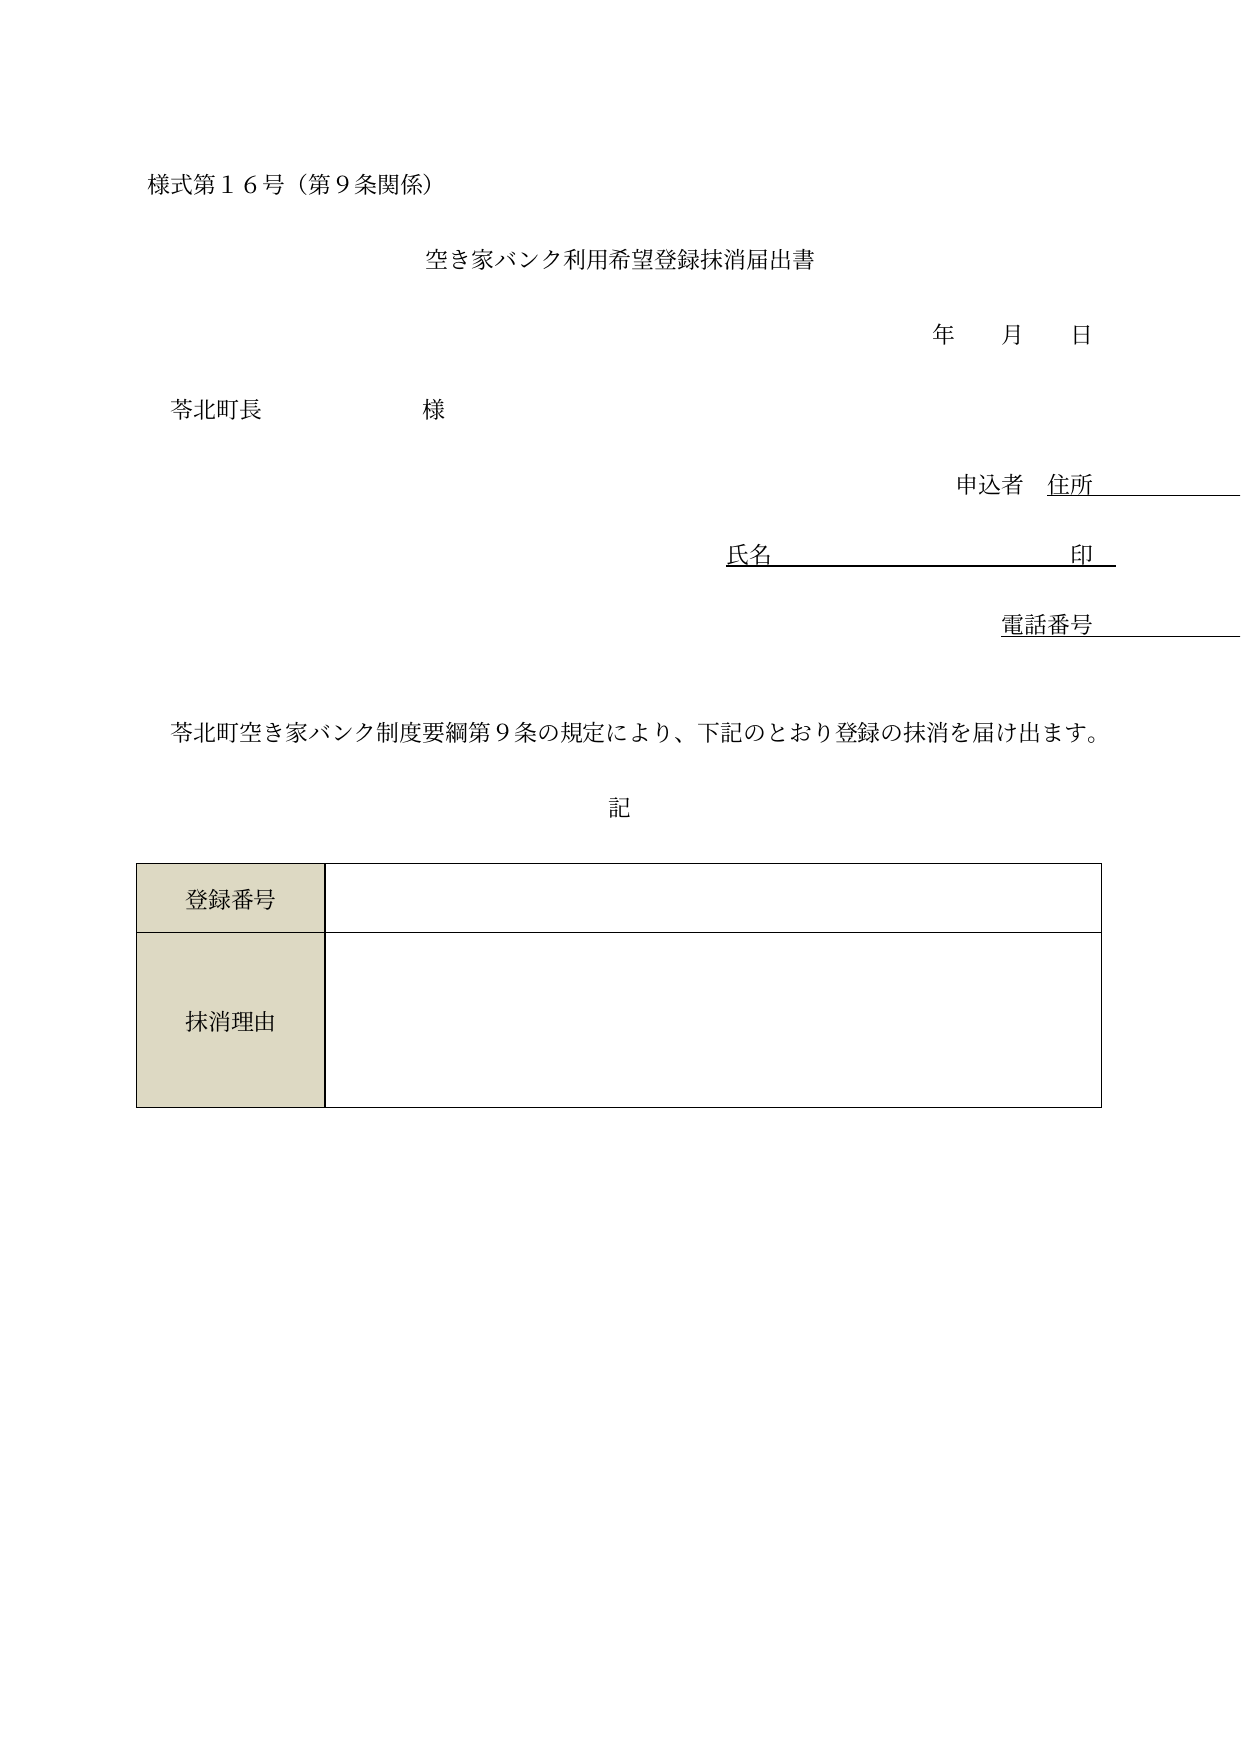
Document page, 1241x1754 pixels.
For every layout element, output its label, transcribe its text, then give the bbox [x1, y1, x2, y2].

text 苓北町長 様 [148, 389, 1092, 427]
text 記 [148, 788, 1092, 826]
text 苓北町空き家バンク制度要綱第９条の規定により、下記のとおり登録の抹消を届け出ます。 [148, 713, 1092, 751]
text 申込者 住所 [148, 464, 1092, 502]
text 氏名 印 [148, 535, 1092, 572]
text 年 月 日 [148, 314, 1092, 352]
table_header 登録番号 [137, 864, 324, 932]
text 空き家バンク利用希望登録抹消届出書 [148, 239, 1092, 277]
table_cell [326, 933, 1101, 1107]
table_header [326, 864, 1101, 932]
table_cell 抹消理由 [137, 933, 324, 1107]
text 電話番号 [148, 605, 1092, 643]
text 様式第１６号（第９条関係） [148, 164, 1092, 202]
